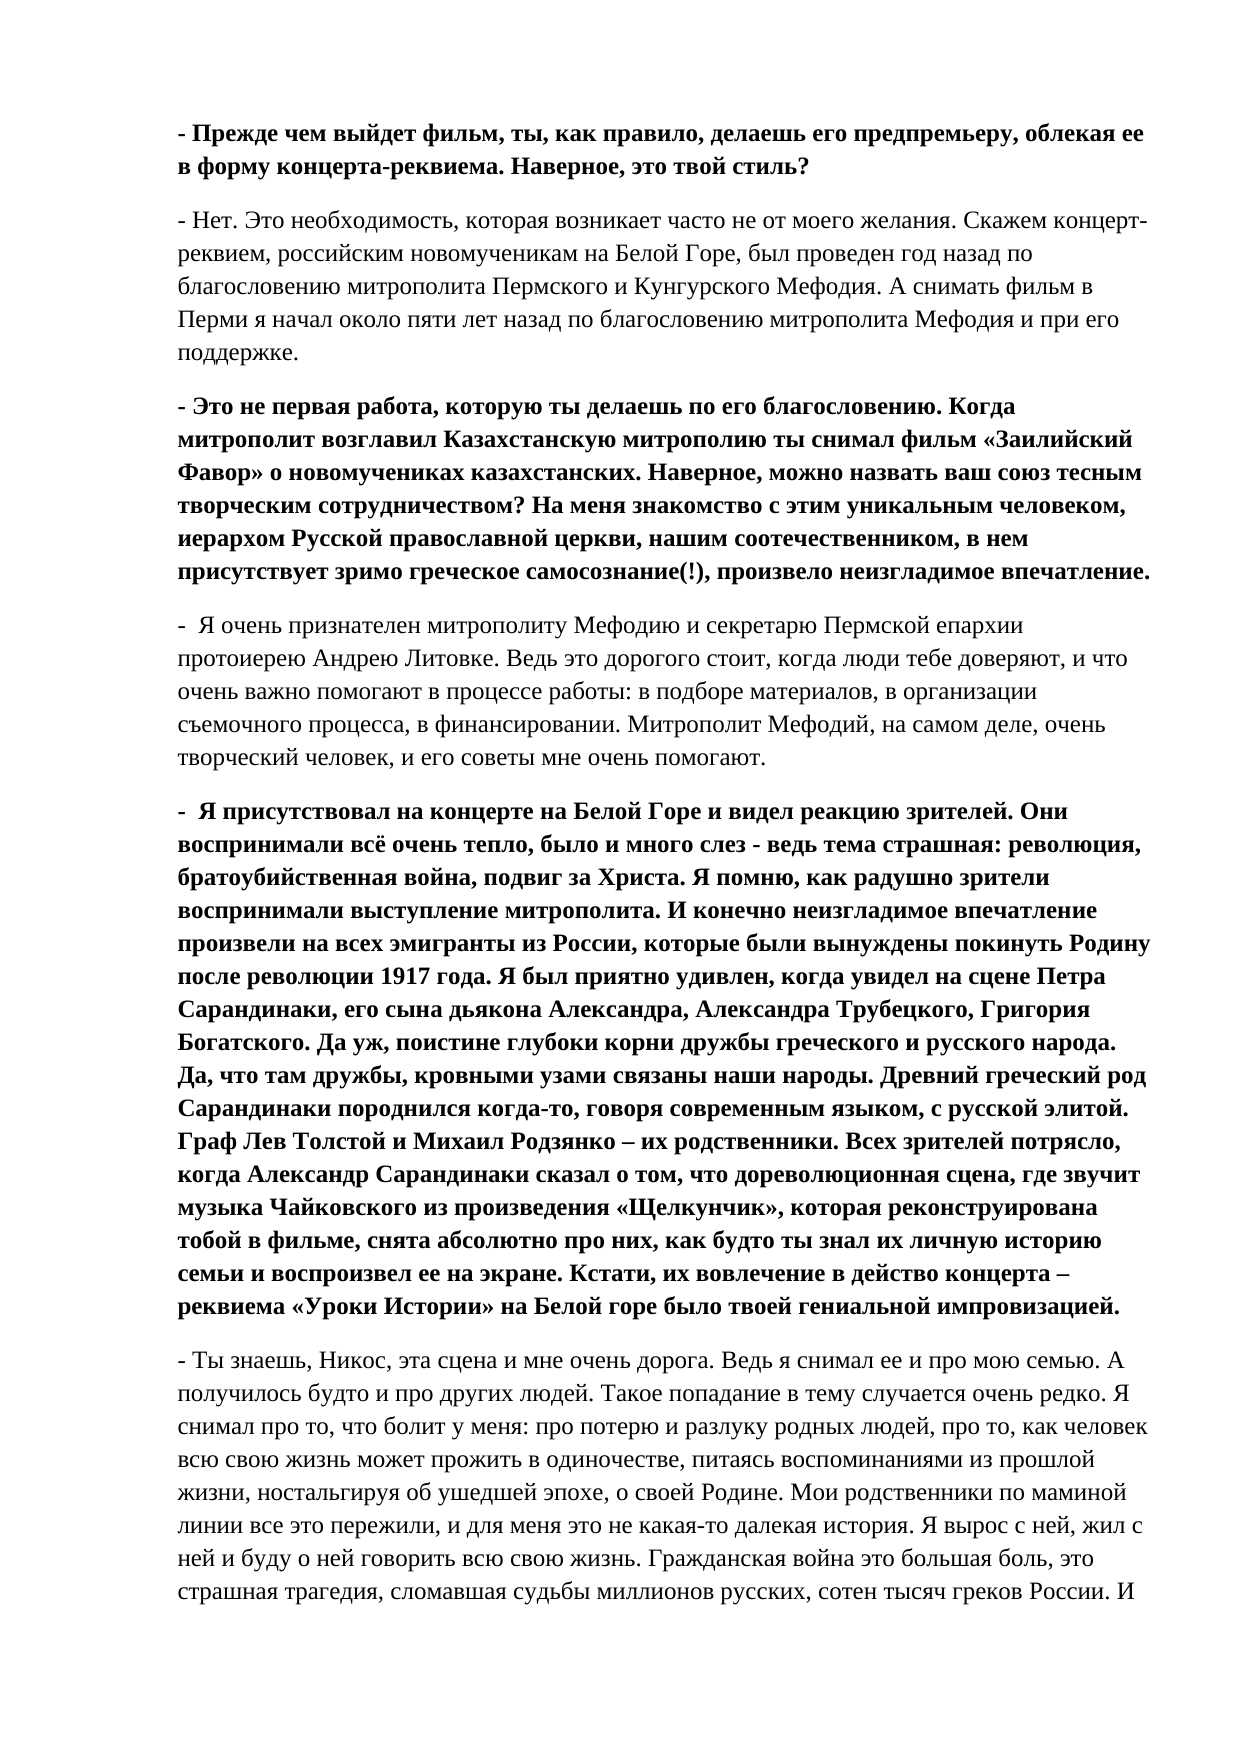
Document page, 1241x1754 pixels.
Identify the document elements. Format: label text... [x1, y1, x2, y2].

text - Я очень признателен митрополиту Мефодию и секретарю Пермской епархии протоиерею Андрею Литовке. Ведь это дорогого стоит, когда люди тебе доверяют, и что очень важно помогают в процессе работы: в подборе материалов, в организации съемочного процесса, в финансировании. Митрополит Мефодий, на самом деле, очень творческий человек, и его советы мне очень помогают. [177, 610, 1152, 771]
text - Я присутствовал на концерте на Белой Горе и видел реакцию зрителей. Они воспринимали всё очень тепло, было и много слез - ведь тема страшная: революция, братоубийственная война, подвиг за Христа. Я помню, как радушно зрители воспринимали выступление митрополита. И конечно неизгладимое впечатление произвели на всех эмигранты из России, которые были вынуждены покинуть Родину после революции 1917 года. Я был приятно удивлен, когда увидел на сцене Петра Сарандинаки, его сына дьякона Александра, Александра Трубецкого, Григория Богатского. Да уж, поистине глубоки корни дружбы греческого и русского народа. Да, что там дружбы, кровными узами связаны наши народы. Древний греческий род Сарандинаки породнился когда-то, говоря современным языком, с русской элитой. Граф Лев Толстой и Михаил Родзянко – их родственники. Всех зрителей потрясло, когда Александр Сарандинаки сказал о том, что дореволюционная сцена, где звучит музыка Чайковского из произведения «Щелкунчик», которая реконструирована тобой в фильме, снята абсолютно про них, как будто ты знал их личную историю семьи и воспроизвел ее на экране. Кстати, их вовлечение в действо концерта – реквиема «Уроки Истории» на Белой горе было твоей гениальной импровизацией. [177, 796, 1152, 1320]
text - Это не первая работа, которую ты делаешь по его благословению. Когда митрополит возглавил Казахстанскую митрополию ты снимал фильм «Заилийский Фавор» о новомучениках казахстанских. Наверное, можно назвать ваш союз тесным творческим сотрудничеством? На меня знакомство с этим уникальным человеком, иерархом Русской православной церкви, нашим соотечественником, в нем присутствует зримо греческое самосознание(!), произвело неизгладимое впечатление. [177, 391, 1152, 585]
text - Нет. Это необходимость, которая возникает часто не от моего желания. Скажем концерт-реквием, российским новомученикам на Белой Горе, был проведен год назад по благословению митрополита Пермского и Кунгурского Мефодия. А снимать фильм в Перми я начал около пяти лет назад по благословению митрополита Мефодия и при его поддержке. [177, 205, 1152, 366]
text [177, 1345, 1152, 1605]
text - Прежде чем выйдет фильм, ты, как правило, делаешь его предпремьеру, облекая ее в форму концерта-реквиема. Наверное, это твой стиль? [177, 118, 1152, 180]
